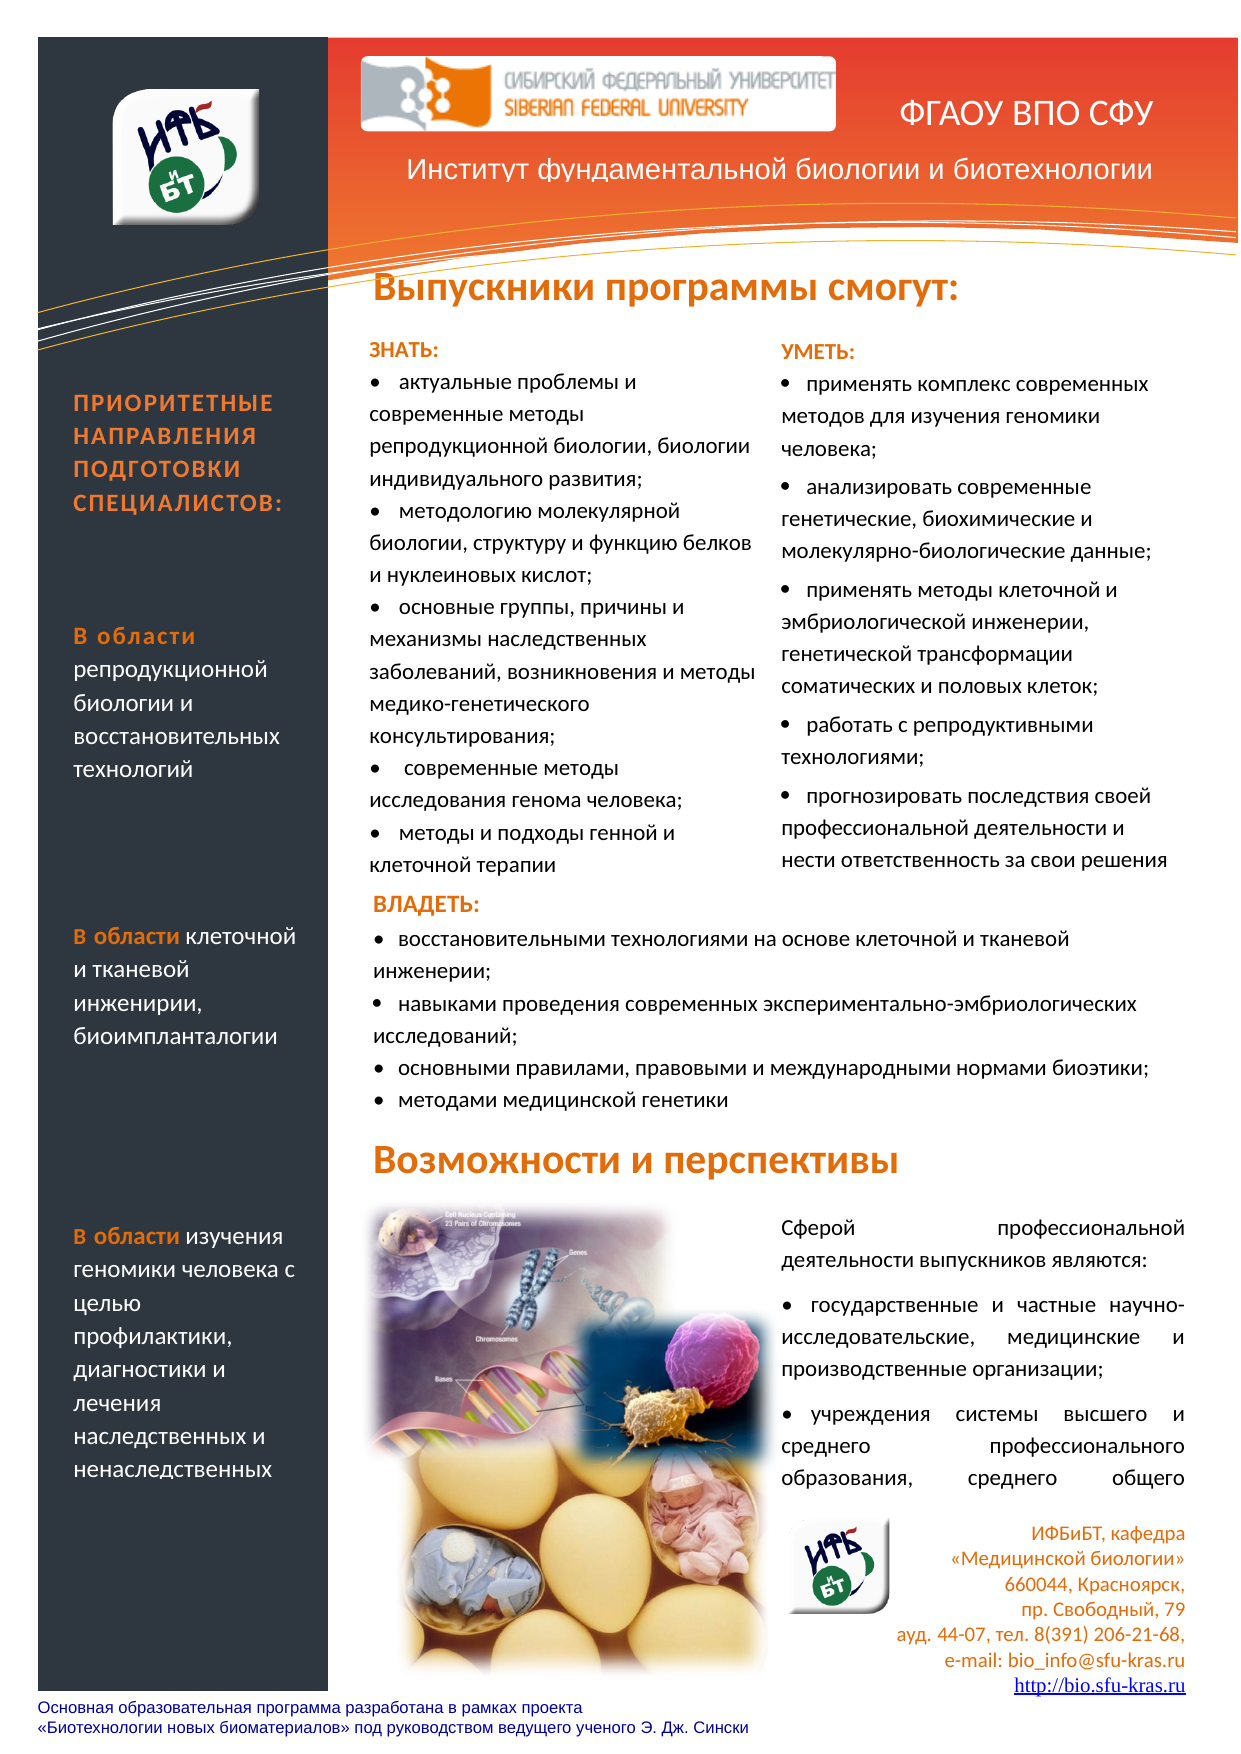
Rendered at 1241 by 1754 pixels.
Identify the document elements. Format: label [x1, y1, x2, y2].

picture [360, 56, 836, 132]
picture [787, 1518, 890, 1614]
picture [389, 1228, 751, 1650]
picture [112, 89, 260, 225]
